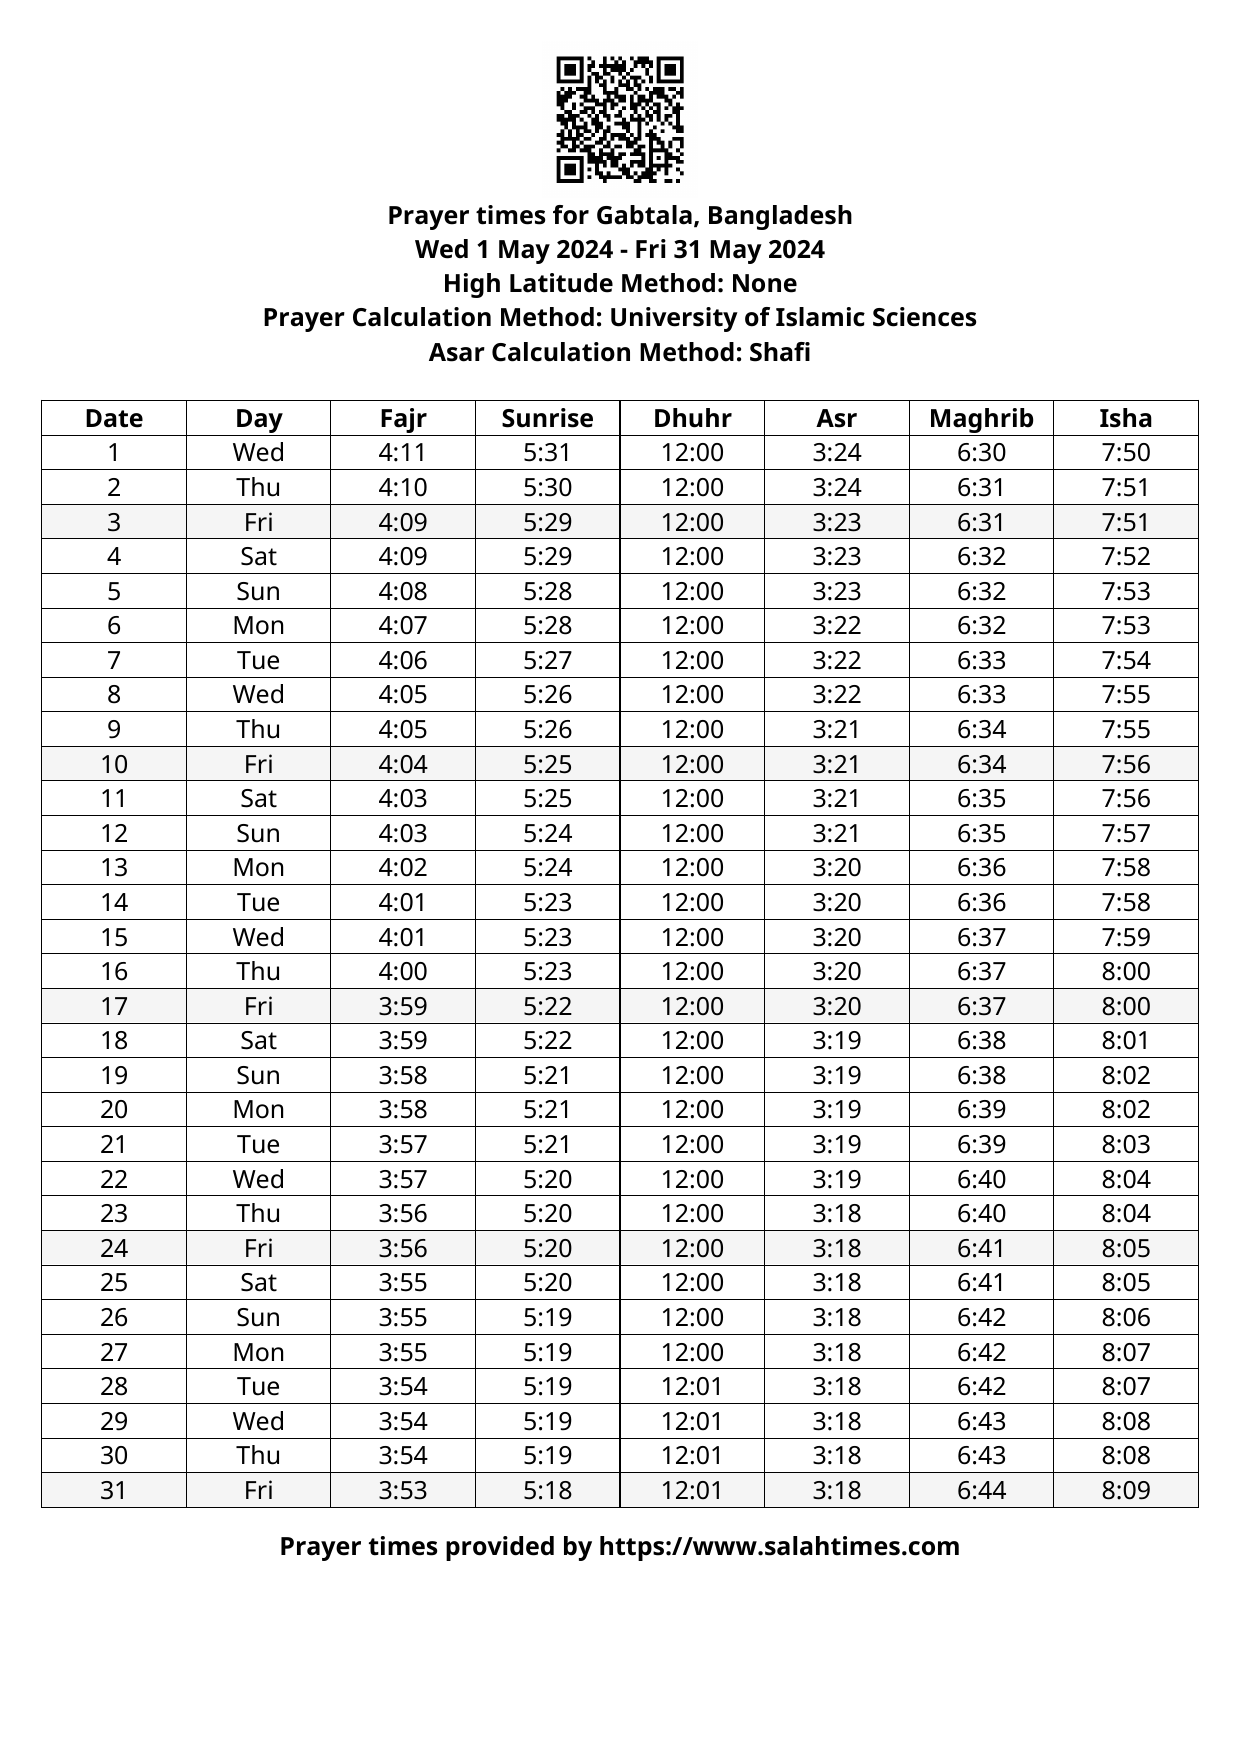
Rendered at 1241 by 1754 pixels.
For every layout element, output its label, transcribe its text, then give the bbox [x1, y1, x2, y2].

table_cell 12:00 [621, 1335, 764, 1368]
table_header Maghrib [910, 401, 1053, 434]
table_cell 8:00 [1054, 954, 1198, 988]
table_cell 3:57 [331, 1127, 475, 1161]
table_cell 3:54 [331, 1404, 475, 1437]
table_cell Thu [187, 1439, 330, 1472]
table_cell 4:00 [331, 954, 475, 988]
table_cell 3:57 [331, 1162, 475, 1195]
table_cell 8:07 [1054, 1335, 1198, 1368]
table_cell Mon [187, 1093, 330, 1126]
table_cell Fri [187, 989, 330, 1022]
table_cell 2 [42, 470, 186, 504]
table_cell Wed [187, 1162, 330, 1195]
table_cell 6:37 [910, 989, 1053, 1022]
table_cell 3:20 [765, 920, 909, 953]
table_cell 8:09 [1054, 1473, 1198, 1507]
table_cell 8:05 [1054, 1266, 1198, 1299]
table_cell 21 [42, 1127, 186, 1161]
table_cell 5 [42, 574, 186, 607]
table_header Date [42, 401, 186, 434]
table_cell 6:44 [910, 1473, 1053, 1507]
table_cell 15 [42, 920, 186, 953]
table_cell Fri [187, 1473, 330, 1507]
table_cell 5:29 [476, 505, 619, 538]
table_cell 6:40 [910, 1162, 1053, 1195]
table_cell 7:55 [1054, 712, 1198, 746]
table_cell 5:24 [476, 816, 619, 849]
table_cell 3:19 [765, 1162, 909, 1195]
table_cell 12:00 [621, 574, 764, 607]
table_cell 5:20 [476, 1162, 619, 1195]
table_cell 12:00 [621, 885, 764, 919]
table_header Isha [1054, 401, 1198, 434]
table_cell 8:01 [1054, 1024, 1198, 1057]
table_cell 6 [42, 609, 186, 642]
table_cell 5:25 [476, 781, 619, 815]
table_cell 5:20 [476, 1231, 619, 1264]
table_cell 12:00 [621, 470, 764, 504]
text High Latitude Method: None [42, 266, 1198, 300]
table_cell 3:20 [765, 989, 909, 1022]
table_cell 3:21 [765, 747, 909, 780]
table_cell 6:34 [910, 712, 1053, 746]
table_cell 7:50 [1054, 436, 1198, 469]
table_cell Mon [187, 1335, 330, 1368]
table_cell 6:33 [910, 678, 1053, 711]
table_cell 12:01 [621, 1404, 764, 1437]
text Prayer Calculation Method: University of Islamic Sciences [42, 300, 1198, 334]
table_cell 6:31 [910, 470, 1053, 504]
table_cell 7:56 [1054, 781, 1198, 815]
text Asar Calculation Method: Shafi [42, 334, 1198, 368]
table_header Asr [765, 401, 909, 434]
table_cell 29 [42, 1404, 186, 1437]
table_cell 12:00 [621, 1162, 764, 1195]
table_cell 30 [42, 1439, 186, 1472]
table_cell 3:54 [331, 1369, 475, 1403]
table_cell 5:19 [476, 1369, 619, 1403]
table_cell 7:57 [1054, 816, 1198, 849]
table_cell 3:21 [765, 816, 909, 849]
table_cell 5:21 [476, 1093, 619, 1126]
table_cell 12:00 [621, 989, 764, 1022]
table_cell 3:54 [331, 1439, 475, 1472]
table_cell 6:32 [910, 574, 1053, 607]
table_cell 20 [42, 1093, 186, 1126]
table_cell 12:00 [621, 781, 764, 815]
table_cell Wed [187, 920, 330, 953]
picture [542, 41, 699, 198]
table_cell 24 [42, 1231, 186, 1264]
table_cell 6:30 [910, 436, 1053, 469]
table_cell 7:53 [1054, 574, 1198, 607]
table_cell 23 [42, 1196, 186, 1230]
table_cell 6:38 [910, 1024, 1053, 1057]
table_cell 3:55 [331, 1300, 475, 1334]
table_cell 12:01 [621, 1473, 764, 1507]
table_cell 31 [42, 1473, 186, 1507]
table_cell 3:18 [765, 1369, 909, 1403]
table_cell 3:56 [331, 1231, 475, 1264]
table_cell 6:42 [910, 1335, 1053, 1368]
table_cell 4:02 [331, 851, 475, 884]
table_cell 3:59 [331, 1024, 475, 1057]
table_cell 12:00 [621, 643, 764, 677]
table_cell 8:00 [1054, 989, 1198, 1022]
table_cell 12:00 [621, 1231, 764, 1264]
table_cell 8:08 [1054, 1404, 1198, 1437]
table_cell 4:03 [331, 816, 475, 849]
table_cell 12:00 [621, 436, 764, 469]
table_cell 4 [42, 539, 186, 573]
table_cell Sun [187, 1300, 330, 1334]
table_cell 6:36 [910, 851, 1053, 884]
table_header Dhuhr [621, 401, 764, 434]
table_cell 8:06 [1054, 1300, 1198, 1334]
table_cell 3:19 [765, 1058, 909, 1092]
table_cell Tue [187, 885, 330, 919]
table_cell 6:39 [910, 1127, 1053, 1161]
table_cell 16 [42, 954, 186, 988]
table_cell 3:18 [765, 1473, 909, 1507]
table_cell 3:56 [331, 1196, 475, 1230]
table_cell 5:23 [476, 954, 619, 988]
table_cell 3:19 [765, 1127, 909, 1161]
table_cell 12 [42, 816, 186, 849]
table_cell 5:21 [476, 1127, 619, 1161]
table_cell 7:51 [1054, 470, 1198, 504]
table_cell 8:02 [1054, 1093, 1198, 1126]
table_cell 7 [42, 643, 186, 677]
table_cell 13 [42, 851, 186, 884]
table_cell 6:35 [910, 816, 1053, 849]
table_cell 3:22 [765, 609, 909, 642]
table_cell 3:58 [331, 1093, 475, 1126]
table_cell 3:18 [765, 1266, 909, 1299]
table_cell 6:41 [910, 1266, 1053, 1299]
table_cell 6:39 [910, 1093, 1053, 1126]
table_cell Wed [187, 436, 330, 469]
table_cell 25 [42, 1266, 186, 1299]
table_cell Thu [187, 1196, 330, 1230]
table_cell 12:00 [621, 539, 764, 573]
table_cell 6:42 [910, 1369, 1053, 1403]
table_cell 5:18 [476, 1473, 619, 1507]
table_cell 4:07 [331, 609, 475, 642]
table_cell Thu [187, 712, 330, 746]
text Prayer times provided by https://www.salahtimes.com [42, 1528, 1198, 1563]
table_cell 27 [42, 1335, 186, 1368]
table_cell 12:00 [621, 920, 764, 953]
table_cell 3:24 [765, 470, 909, 504]
table_cell 12:00 [621, 747, 764, 780]
table_cell 6:40 [910, 1196, 1053, 1230]
table_cell 7:56 [1054, 747, 1198, 780]
table_cell 3:19 [765, 1024, 909, 1057]
table_cell 6:31 [910, 505, 1053, 538]
table_cell 17 [42, 989, 186, 1022]
table_cell 3:20 [765, 954, 909, 988]
table_cell 5:19 [476, 1404, 619, 1437]
table_cell 6:37 [910, 920, 1053, 953]
table_cell 4:06 [331, 643, 475, 677]
table_cell 3:58 [331, 1058, 475, 1092]
table_cell 12:00 [621, 505, 764, 538]
table_cell 6:33 [910, 643, 1053, 677]
table_cell Sat [187, 1266, 330, 1299]
text Wed 1 May 2024 - Fri 31 May 2024 [42, 232, 1198, 266]
table_cell 8:02 [1054, 1058, 1198, 1092]
table_cell Fri [187, 747, 330, 780]
table_cell 3:22 [765, 643, 909, 677]
table_cell 14 [42, 885, 186, 919]
table_cell 3:18 [765, 1335, 909, 1368]
table_cell 7:54 [1054, 643, 1198, 677]
table_cell 22 [42, 1162, 186, 1195]
table_cell 7:58 [1054, 851, 1198, 884]
table_cell 18 [42, 1024, 186, 1057]
table_cell 12:00 [621, 1127, 764, 1161]
table_cell 12:00 [621, 1300, 764, 1334]
table_cell Sat [187, 781, 330, 815]
table_cell Thu [187, 954, 330, 988]
table_cell 5:23 [476, 920, 619, 953]
table_cell 5:27 [476, 643, 619, 677]
table_cell 3:20 [765, 885, 909, 919]
table_cell 3:18 [765, 1439, 909, 1472]
table_cell 3:18 [765, 1300, 909, 1334]
table_cell 4:11 [331, 436, 475, 469]
table_cell 1 [42, 436, 186, 469]
table_cell 5:28 [476, 609, 619, 642]
table_cell 4:01 [331, 920, 475, 953]
table_cell 12:01 [621, 1439, 764, 1472]
table_header Fajr [331, 401, 475, 434]
table_cell 3:18 [765, 1404, 909, 1437]
table_cell 8:04 [1054, 1162, 1198, 1195]
table_cell 5:28 [476, 574, 619, 607]
text Prayer times for Gabtala, Bangladesh [42, 198, 1198, 232]
table_cell 8:03 [1054, 1127, 1198, 1161]
table_cell Sat [187, 539, 330, 573]
table_cell Wed [187, 1404, 330, 1437]
table_cell 5:29 [476, 539, 619, 573]
table_cell 6:41 [910, 1231, 1053, 1264]
table_cell Tue [187, 1127, 330, 1161]
table_cell Sat [187, 1024, 330, 1057]
table_cell 8:04 [1054, 1196, 1198, 1230]
table_cell 5:20 [476, 1196, 619, 1230]
table_cell Wed [187, 678, 330, 711]
table_header Day [187, 401, 330, 434]
table_cell 12:00 [621, 954, 764, 988]
table_cell 6:42 [910, 1300, 1053, 1334]
table_cell 5:20 [476, 1266, 619, 1299]
table_cell 19 [42, 1058, 186, 1092]
table_cell 12:00 [621, 1093, 764, 1126]
table_cell 3:18 [765, 1196, 909, 1230]
table_cell 12:00 [621, 1058, 764, 1092]
table_cell 4:08 [331, 574, 475, 607]
table_cell 3:24 [765, 436, 909, 469]
table_cell 7:55 [1054, 678, 1198, 711]
table_cell Tue [187, 643, 330, 677]
table_cell 28 [42, 1369, 186, 1403]
table_cell 5:19 [476, 1439, 619, 1472]
table_cell 3:21 [765, 712, 909, 746]
table_cell 3:20 [765, 851, 909, 884]
table_cell 12:01 [621, 1369, 764, 1403]
table_cell Mon [187, 609, 330, 642]
table_cell 3:23 [765, 574, 909, 607]
table_cell 3:22 [765, 678, 909, 711]
table_cell 8:05 [1054, 1231, 1198, 1264]
table_cell 3:21 [765, 781, 909, 815]
table_cell 5:22 [476, 1024, 619, 1057]
table_cell 5:26 [476, 712, 619, 746]
table_cell Fri [187, 1231, 330, 1264]
table_cell 12:00 [621, 851, 764, 884]
table_cell 5:22 [476, 989, 619, 1022]
table_cell 7:51 [1054, 505, 1198, 538]
table_header Sunrise [476, 401, 619, 434]
table_cell 6:38 [910, 1058, 1053, 1092]
table_cell Mon [187, 851, 330, 884]
table_cell Sun [187, 816, 330, 849]
table_cell 4:04 [331, 747, 475, 780]
table_cell 5:25 [476, 747, 619, 780]
table_cell 7:58 [1054, 885, 1198, 919]
table_cell Sun [187, 1058, 330, 1092]
table_cell 12:00 [621, 1196, 764, 1230]
table_cell 4:03 [331, 781, 475, 815]
table_cell 5:31 [476, 436, 619, 469]
table_cell 3:55 [331, 1266, 475, 1299]
table_cell 12:00 [621, 1024, 764, 1057]
table_cell 6:34 [910, 747, 1053, 780]
table_cell 7:59 [1054, 920, 1198, 953]
table_cell 3 [42, 505, 186, 538]
table_cell Sun [187, 574, 330, 607]
table_cell 6:32 [910, 539, 1053, 573]
table_cell 3:53 [331, 1473, 475, 1507]
table_cell 10 [42, 747, 186, 780]
table_cell 3:23 [765, 505, 909, 538]
table_cell 11 [42, 781, 186, 815]
table_cell 4:09 [331, 505, 475, 538]
table_cell 5:21 [476, 1058, 619, 1092]
table_cell 12:00 [621, 712, 764, 746]
table_cell 4:09 [331, 539, 475, 573]
table_cell 6:37 [910, 954, 1053, 988]
table_cell Tue [187, 1369, 330, 1403]
table_cell 6:43 [910, 1404, 1053, 1437]
table_cell 3:19 [765, 1093, 909, 1126]
table_cell 9 [42, 712, 186, 746]
table_cell 12:00 [621, 816, 764, 849]
table_cell 4:05 [331, 712, 475, 746]
table_cell 5:19 [476, 1335, 619, 1368]
table_cell 4:01 [331, 885, 475, 919]
table_cell 6:36 [910, 885, 1053, 919]
table_cell Fri [187, 505, 330, 538]
table_cell 7:52 [1054, 539, 1198, 573]
table_cell 5:24 [476, 851, 619, 884]
table_cell Thu [187, 470, 330, 504]
table_cell 8 [42, 678, 186, 711]
table_cell 8:07 [1054, 1369, 1198, 1403]
table_cell 3:23 [765, 539, 909, 573]
table_cell 6:35 [910, 781, 1053, 815]
table_cell 4:05 [331, 678, 475, 711]
table_cell 5:23 [476, 885, 619, 919]
table_cell 12:00 [621, 609, 764, 642]
table_cell 7:53 [1054, 609, 1198, 642]
table_cell 3:59 [331, 989, 475, 1022]
table_cell 5:26 [476, 678, 619, 711]
table_cell 3:55 [331, 1335, 475, 1368]
table_cell 3:18 [765, 1231, 909, 1264]
table_cell 4:10 [331, 470, 475, 504]
table_cell 5:30 [476, 470, 619, 504]
table_cell 6:43 [910, 1439, 1053, 1472]
table_cell 26 [42, 1300, 186, 1334]
table_cell 6:32 [910, 609, 1053, 642]
table_cell 12:00 [621, 678, 764, 711]
table_cell 12:00 [621, 1266, 764, 1299]
table_cell 8:08 [1054, 1439, 1198, 1472]
table_cell 5:19 [476, 1300, 619, 1334]
